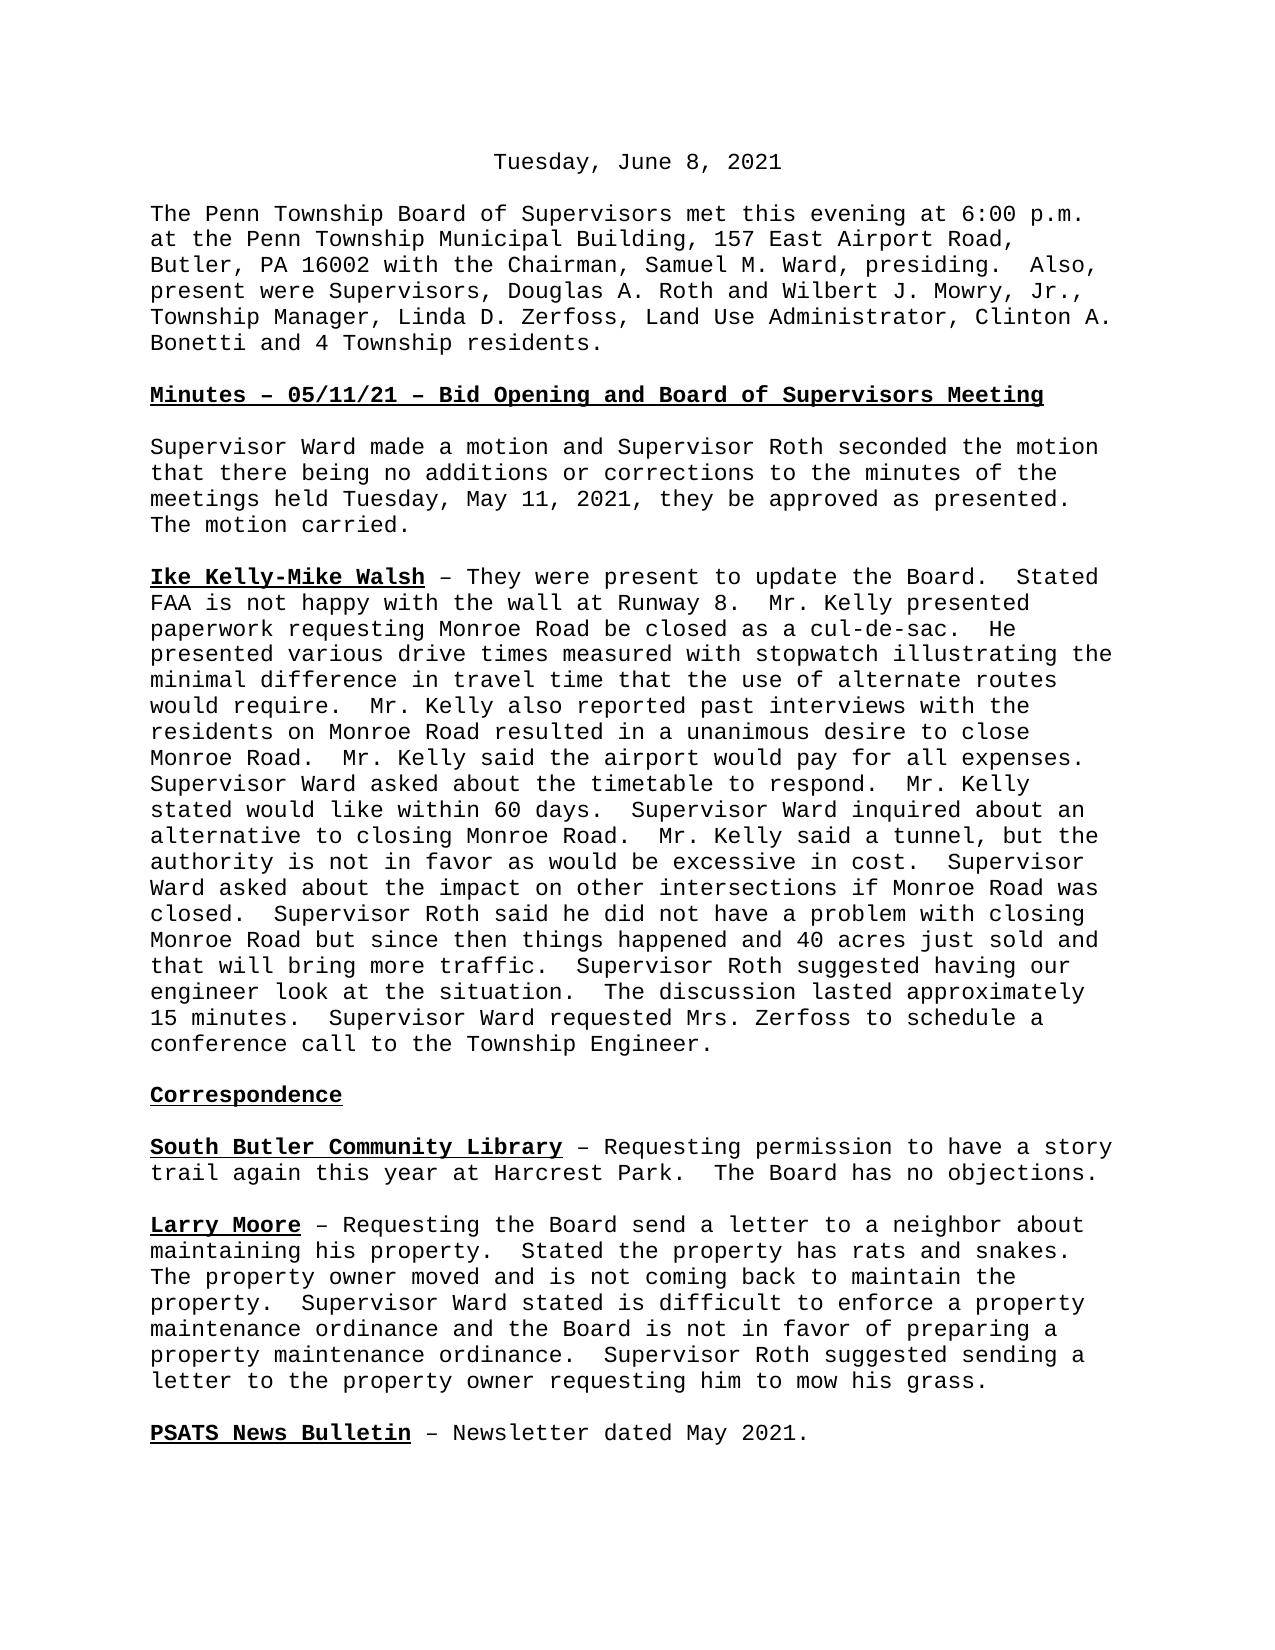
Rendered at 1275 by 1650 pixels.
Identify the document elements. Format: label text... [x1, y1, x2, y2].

text Supervisor Ward made a motion and Supervisor Roth seconded the motion that there being no additions or corrections to the minutes of the meetings held Tuesday, May 11, 2021, they be approved as presented. The motion carried. [150, 435, 1125, 539]
text Tuesday, June 8, 2021 [150, 150, 1125, 176]
text Correspondence [150, 1084, 1125, 1110]
text South Butler Community Library – Requesting permission to have a story trail again this year at Harcrest Park. The Board has no objections. [150, 1136, 1125, 1187]
text Minutes – 05/11/21 – Bid Opening and Board of Supervisors Meeting [150, 383, 1125, 409]
text The Penn Township Board of Supervisors met this evening at 6:00 p.m. at the Penn Township Municipal Building, 157 East Airport Road, Butler, PA 16002 with the Chairman, Samuel M. Ward, presiding. Also, present were Supervisors, Douglas A. Roth and Wilbert J. Mowry, Jr., Township Manager, Linda D. Zerfoss, Land Use Administrator, Clinton A. Bonetti and 4 Township residents. [150, 202, 1125, 357]
text PSATS News Bulletin – Newsletter dated May 2021. [150, 1421, 1125, 1447]
text Ike Kelly-Mike Walsh – They were present to update the Board. Stated FAA is not happy with the wall at Runway 8. Mr. Kelly presented paperwork requesting Monroe Road be closed as a cul-de-sac. He presented various drive times measured with stopwatch illustrating the minimal difference in travel time that the use of alternate routes would require. Mr. Kelly also reported past interviews with the residents on Monroe Road resulted in a unanimous desire to close Monroe Road. Mr. Kelly said the airport would pay for all expenses. Supervisor Ward asked about the timetable to respond. Mr. Kelly stated would like within 60 days. Supervisor Ward inquired about an alternative to closing Monroe Road. Mr. Kelly said a tunnel, but the authority is not in favor as would be excessive in cost. Supervisor Ward asked about the impact on other intersections if Monroe Road was closed. Supervisor Roth said he did not have a problem with closing Monroe Road but since then things happened and 40 acres just sold and that will bring more traffic. Supervisor Roth suggested having our engineer look at the situation. The discussion lasted approximately 15 minutes. Supervisor Ward requested Mrs. Zerfoss to schedule a conference call to the Township Engineer. [150, 565, 1125, 1058]
text Larry Moore – Requesting the Board send a letter to a neighbor about maintaining his property. Stated the property has rats and snakes. The property owner moved and is not coming back to maintain the property. Supervisor Ward stated is difficult to enforce a property maintenance ordinance and the Board is not in favor of preparing a property maintenance ordinance. Supervisor Roth suggested sending a letter to the property owner requesting him to mow his grass. [150, 1213, 1125, 1395]
